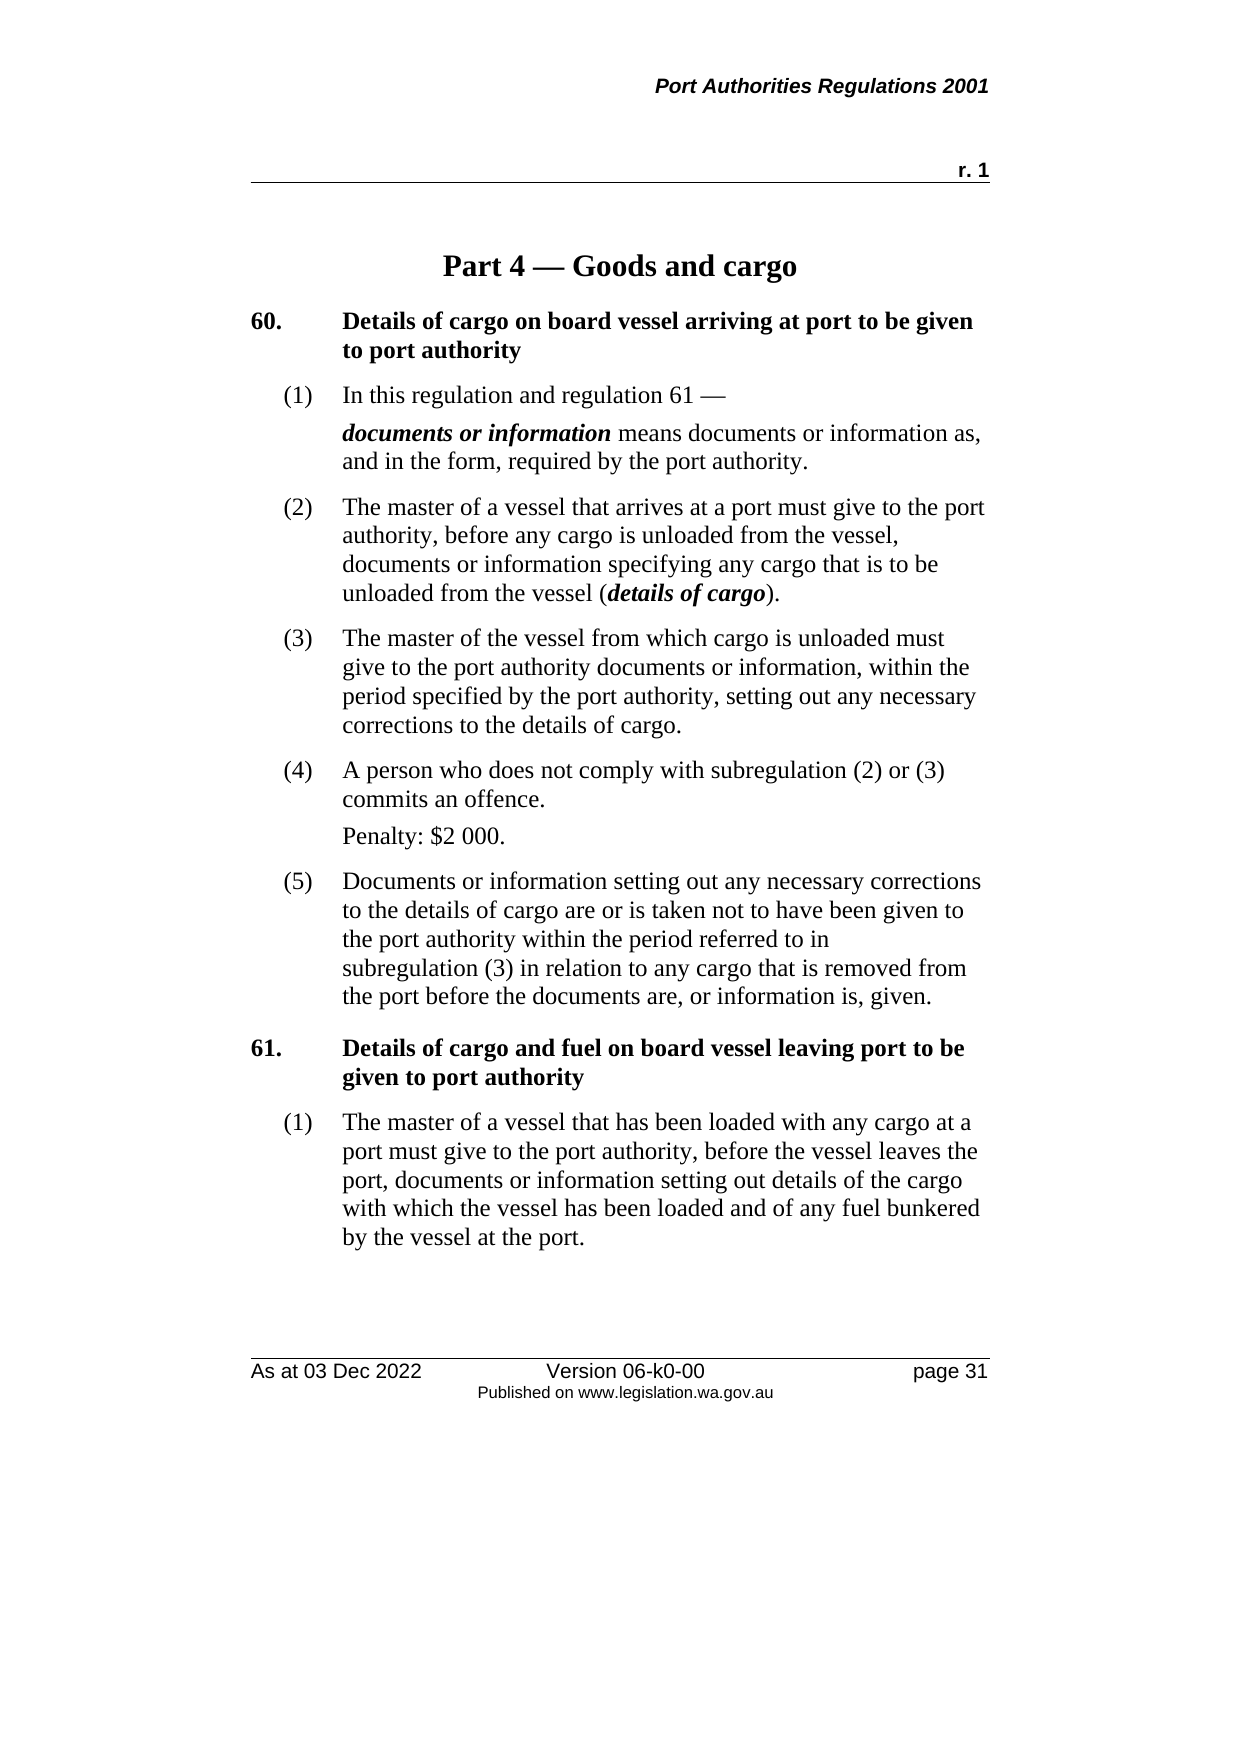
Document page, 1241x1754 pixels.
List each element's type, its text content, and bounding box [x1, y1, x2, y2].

text (1) In this regulation and regulation 61 — [251, 381, 990, 409]
text (5) Documents or information setting out any necessary corrections to the details of cargo are or is taken not to have been given to the port authority within the period referred to in subregulation (3) in relation to any cargo that is removed from the port before the documents are, or information is, given. [251, 866, 990, 1010]
text (4) A person who does not comply with subregulation (2) or (3) commits an offence. [251, 755, 990, 813]
subtitle 60. Details of cargo on board vessel arriving at port to be given to port authority [251, 306, 990, 364]
text (3) The master of the vessel from which cargo is unloaded must give to the port authority documents or information, within the period specified by the port authority, setting out any necessary corrections to the details of cargo. [251, 623, 990, 738]
subtitle 61. Details of cargo and fuel on board vessel leaving port to be given to port authority [251, 1033, 990, 1091]
text (1) The master of a vessel that has been loaded with any cargo at a port must give to the port authority, before the vessel leaves the port, documents or information setting out details of the cargo with which the vessel has been loaded and of any fuel bunkered by the vessel at the port. [251, 1107, 990, 1251]
text documents or information means documents or information as, and in the form, required by the port authority. [251, 418, 990, 475]
text (2) The master of a vessel that arrives at a port must give to the port authority, before any cargo is unloaded from the vessel, documents or information specifying any cargo that is to be unloaded from the vessel (details of cargo). [251, 492, 990, 607]
subtitle Part 4 — Goods and cargo [251, 247, 990, 283]
text Penalty: $2 000. [251, 821, 990, 850]
